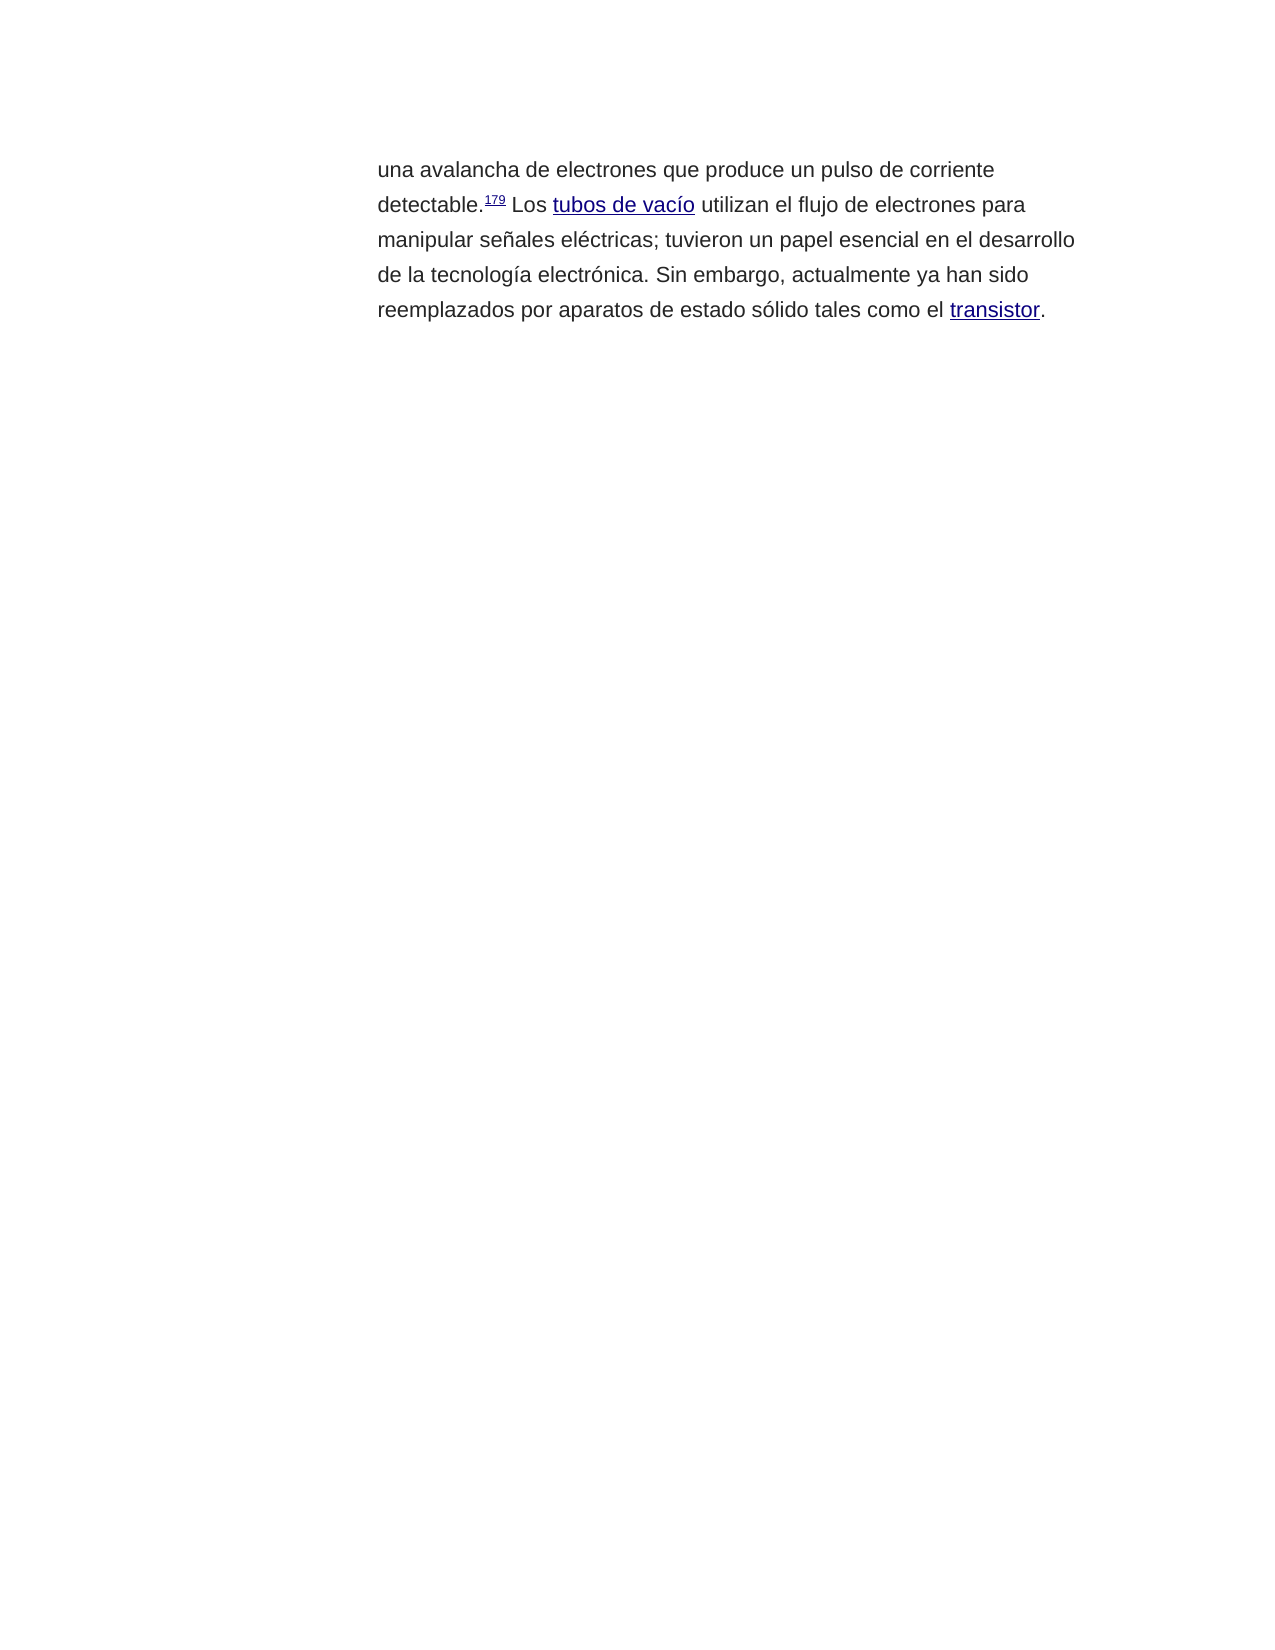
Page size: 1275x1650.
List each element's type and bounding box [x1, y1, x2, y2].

text [377, 148, 1098, 323]
